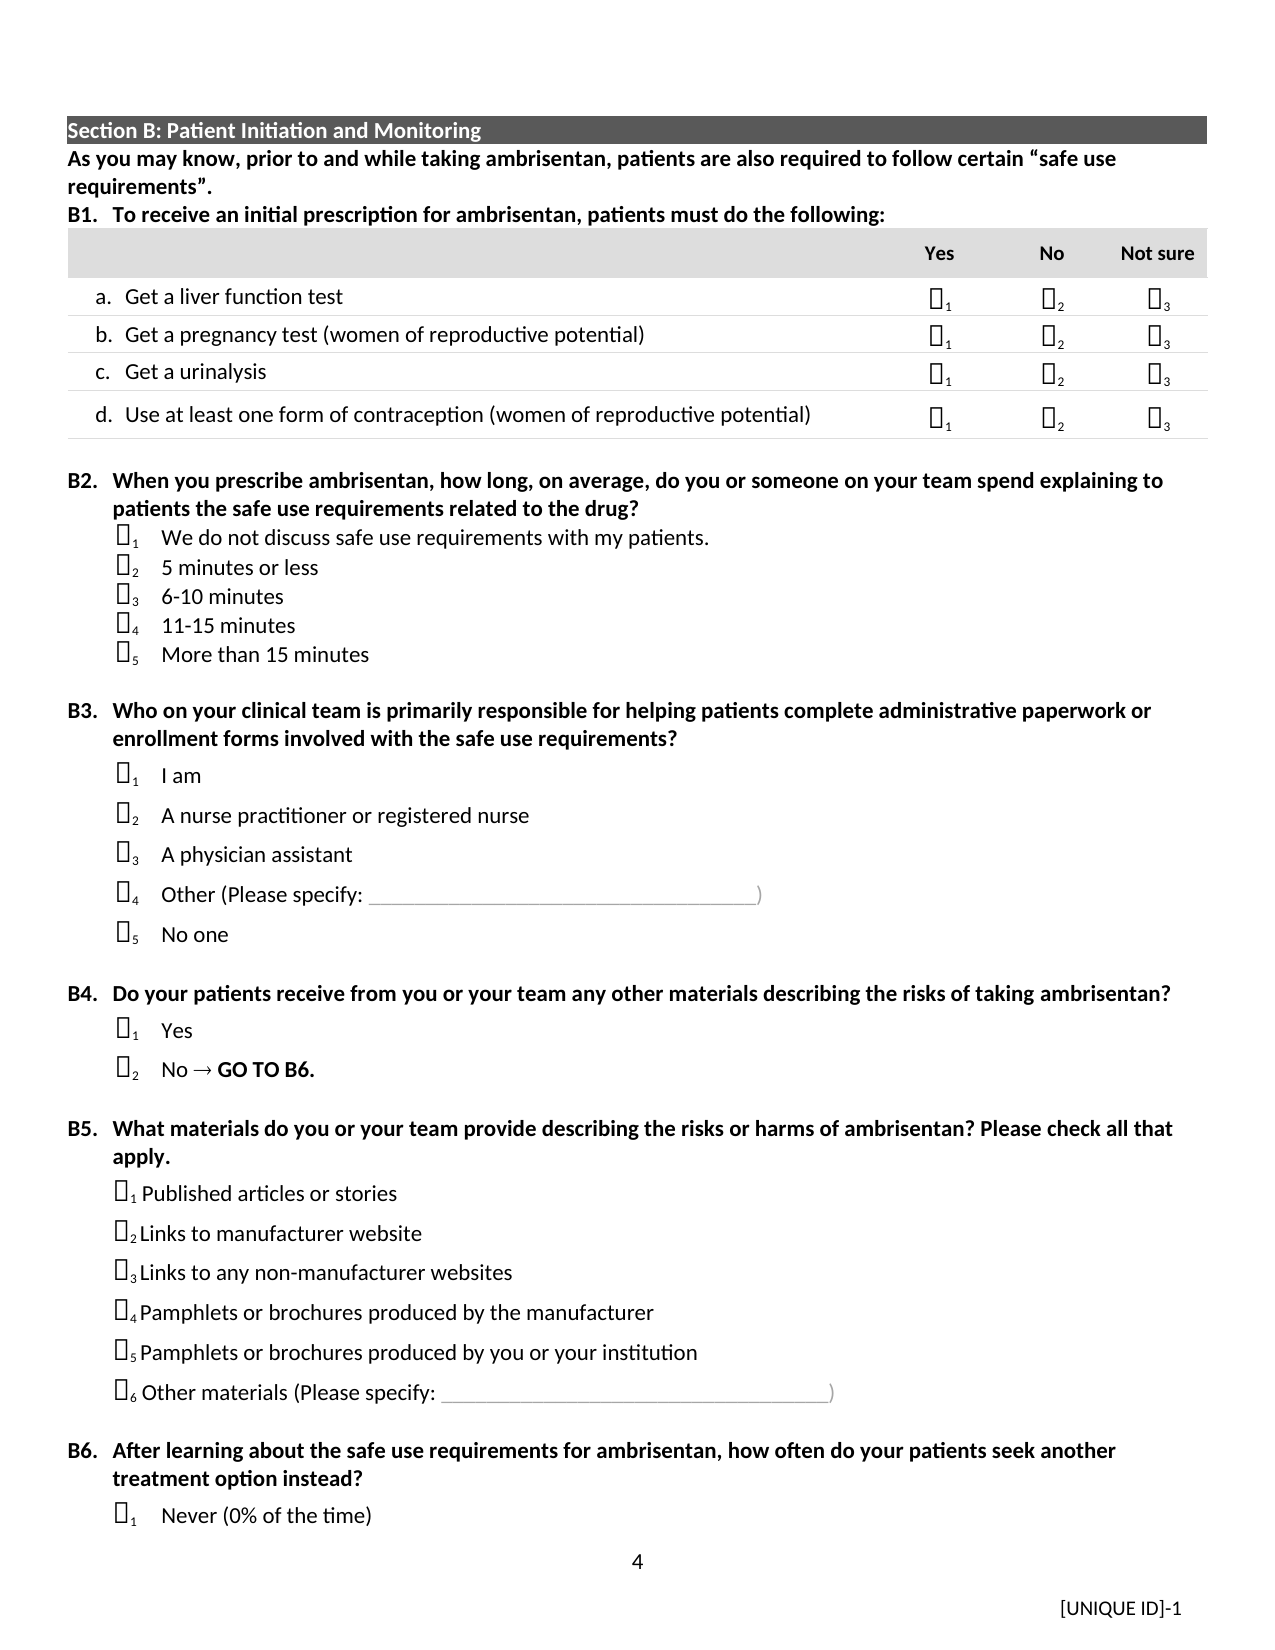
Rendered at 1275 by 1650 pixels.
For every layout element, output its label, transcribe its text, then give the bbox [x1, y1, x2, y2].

table_cell 1 [883, 278, 996, 314]
list 1 I am [67, 752, 1207, 792]
text 3 6-10 minutes [67, 581, 1207, 610]
text 6 Other materials (Please specify: __________________________________) [67, 1369, 1207, 1408]
table_cell Use at least one form of contraception (women of reproductive potential) [68, 391, 883, 437]
text 1 We do not discuss safe use requirements with my patients. [67, 522, 1207, 552]
text 4 11-15 minutes [67, 610, 1207, 639]
text B6. After learning about the safe use requirements for ambrisentan, how often do your patients seek another treatment option instead? [67, 1436, 1207, 1492]
text 5 Pamphlets or brochures produced by you or your institution [67, 1329, 1207, 1369]
table_cell c. Get a urinalysis [68, 353, 883, 389]
list 2 A nurse practitioner or registered nurse [67, 792, 1207, 832]
table_cell 3 [1108, 391, 1207, 437]
table_header [68, 229, 883, 277]
text B1. To receive an initial prescription for ambrisentan, patients must do the following: [67, 200, 1207, 228]
list 5 No one [67, 911, 1207, 951]
table_cell 2 [996, 316, 1108, 352]
list 1 Never (0% of the time) [67, 1492, 1207, 1532]
text 4 Pamphlets or brochures produced by the manufacturer [67, 1289, 1207, 1329]
text 5 More than 15 minutes [67, 639, 1207, 668]
table_cell 2 [996, 391, 1108, 437]
table_header Yes [883, 229, 996, 277]
text 3 Links to any non-manufacturer websites [67, 1250, 1207, 1289]
text B2. When you prescribe ambrisentan, how long, on average, do you or someone on your team spend explaining to patients the safe use requirements related to the drug? [67, 466, 1207, 522]
table_cell 1 [883, 316, 996, 352]
table_cell 2 [996, 353, 1108, 389]
table_cell 1 [883, 391, 996, 437]
table_cell 2 [996, 278, 1108, 314]
list 1 Yes [67, 1007, 1207, 1047]
table_cell a. Get a liver function test [68, 278, 883, 314]
table_cell 1 [883, 353, 996, 389]
text 2 Links to manufacturer website [67, 1210, 1207, 1250]
table_header Not sure [1108, 229, 1207, 277]
text B3. Who on your clinical team is primarily responsible for helping patients complete administrative paperwork or enrollment forms involved with the safe use requirements? [67, 696, 1207, 752]
table_cell b. Get a pregnancy test (women of reproductive potential) [68, 316, 883, 352]
text As you may know, prior to and while taking ambrisentan, patients are also required to follow certain “safe use requirements”. [67, 144, 1207, 200]
list 2 No  GO TO B6. [67, 1047, 1207, 1086]
table_cell 3 [1108, 353, 1207, 389]
text Section B: Patient Initiation and Monitoring [67, 116, 1207, 144]
list 4 Other (Please specify: __________________________________) [67, 871, 1207, 911]
list 3 A physician assistant [67, 832, 1207, 871]
text B5. What materials do you or your team provide describing the risks or harms of ambrisentan? Please check all that apply. [67, 1114, 1207, 1170]
table_cell 3 [1108, 316, 1207, 352]
text B4. Do your patients receive from you or your team any other materials describing the risks of taking ambrisentan? [67, 979, 1207, 1007]
text 1 Published articles or stories [67, 1170, 1207, 1210]
table_header No [996, 229, 1108, 277]
table_cell 3 [1108, 278, 1207, 314]
text 2 5 minutes or less [67, 552, 1207, 581]
